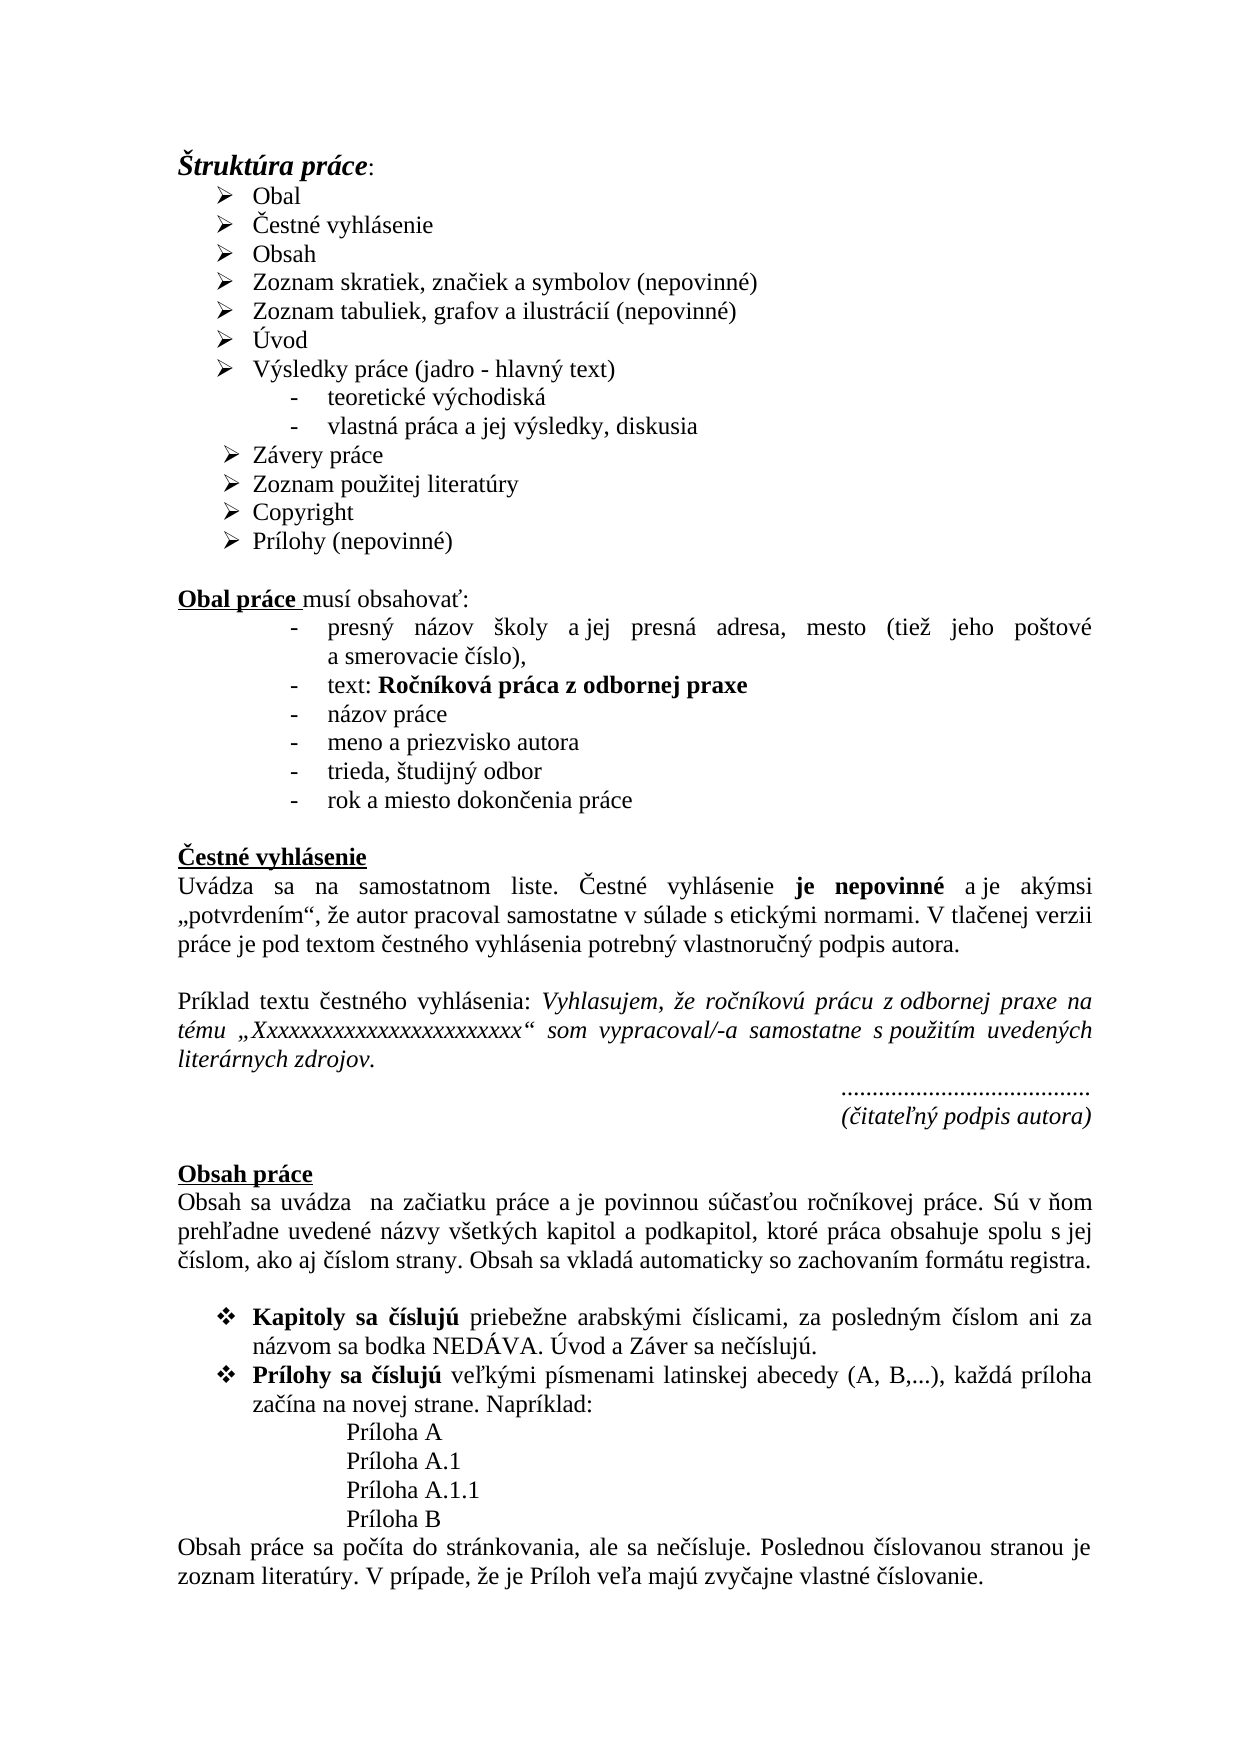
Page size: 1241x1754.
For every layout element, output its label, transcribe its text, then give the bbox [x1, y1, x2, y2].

list vlastná práca a jej výsledky, diskusia [290, 411, 1092, 440]
list presný názov školy a jej presná adresa, mesto (tiež jeho poštové a smerovacie číslo), [290, 612, 1092, 670]
list Závery práce [222, 440, 1092, 469]
list teoretické východiská [290, 382, 1092, 411]
list Copyright [222, 497, 1092, 526]
list rok a miesto dokončenia práce [290, 785, 1092, 814]
list Čestné vyhlásenie [215, 210, 1092, 239]
text Príloha A.1.1 [177, 1475, 1092, 1504]
list Obsah [215, 239, 1092, 267]
text Príloha A [177, 1417, 1092, 1446]
text Štruktúra práce: [177, 148, 1092, 181]
list Výsledky práce (jadro - hlavný text) [215, 354, 1092, 382]
text Obsah sa uvádza na začiatku práce a je povinnou súčasťou ročníkovej práce. Sú v ňom prehľadne uvedené názvy všetkých kapitol a podkapitol, ktoré práca obsahuje spolu s jej číslom, ako aj číslom strany. Obsah sa vkladá automaticky so zachovaním formátu registra. [177, 1187, 1092, 1274]
list Úvod [215, 325, 1092, 354]
list Zoznam použitej literatúry [222, 469, 1092, 497]
list Kapitoly sa číslujú priebežne arabskými číslicami, za posledným číslom ani za názvom sa bodka NEDÁVA. Úvod a Záver sa nečíslujú. [215, 1302, 1092, 1360]
text Uvádza sa na samostatnom liste. Čestné vyhlásenie je nepovinné a je akýmsi „potvrdením“, že autor pracoval samostatne v súlade s etickými normami. V tlačenej verzii práce je pod textom čestného vyhlásenia potrebný vlastnoručný podpis autora. [177, 871, 1092, 957]
list text: Ročníková práca z odbornej praxe [290, 670, 1092, 699]
text ........................................ [177, 1072, 1092, 1101]
text Čestné vyhlásenie [177, 842, 1092, 871]
list Obal [215, 181, 1092, 210]
text (čitateľný podpis autora) [177, 1101, 1092, 1130]
list Prílohy sa číslujú veľkými písmenami latinskej abecedy (A, B,...), každá príloha začína na novej strane. Napríklad: [215, 1360, 1092, 1417]
text Obsah práce [177, 1159, 1092, 1187]
list Prílohy (nepovinné) [222, 526, 1092, 555]
list názov práce [290, 699, 1092, 727]
text Príloha B [177, 1504, 1092, 1532]
text Obsah práce sa počíta do stránkovania, ale sa nečísluje. Poslednou číslovanou stranou je zoznam literatúry. V prípade, že je Príloh veľa majú zvyčajne vlastné číslovanie. [177, 1532, 1092, 1590]
text Obal práce musí obsahovať: [177, 584, 1092, 612]
list meno a priezvisko autora [290, 727, 1092, 756]
list Zoznam skratiek, značiek a symbolov (nepovinné) [215, 267, 1092, 296]
text Príklad textu čestného vyhlásenia: Vyhlasujem, že ročníkovú prácu z odbornej praxe na tému „Xxxxxxxxxxxxxxxxxxxxxxxx“ som vypracoval/-a samostatne s použitím uvedených literárnych zdrojov. [177, 986, 1092, 1072]
text Príloha A.1 [177, 1446, 1092, 1475]
list Zoznam tabuliek, grafov a ilustrácií (nepovinné) [215, 296, 1092, 325]
list trieda, študijný odbor [290, 756, 1092, 785]
